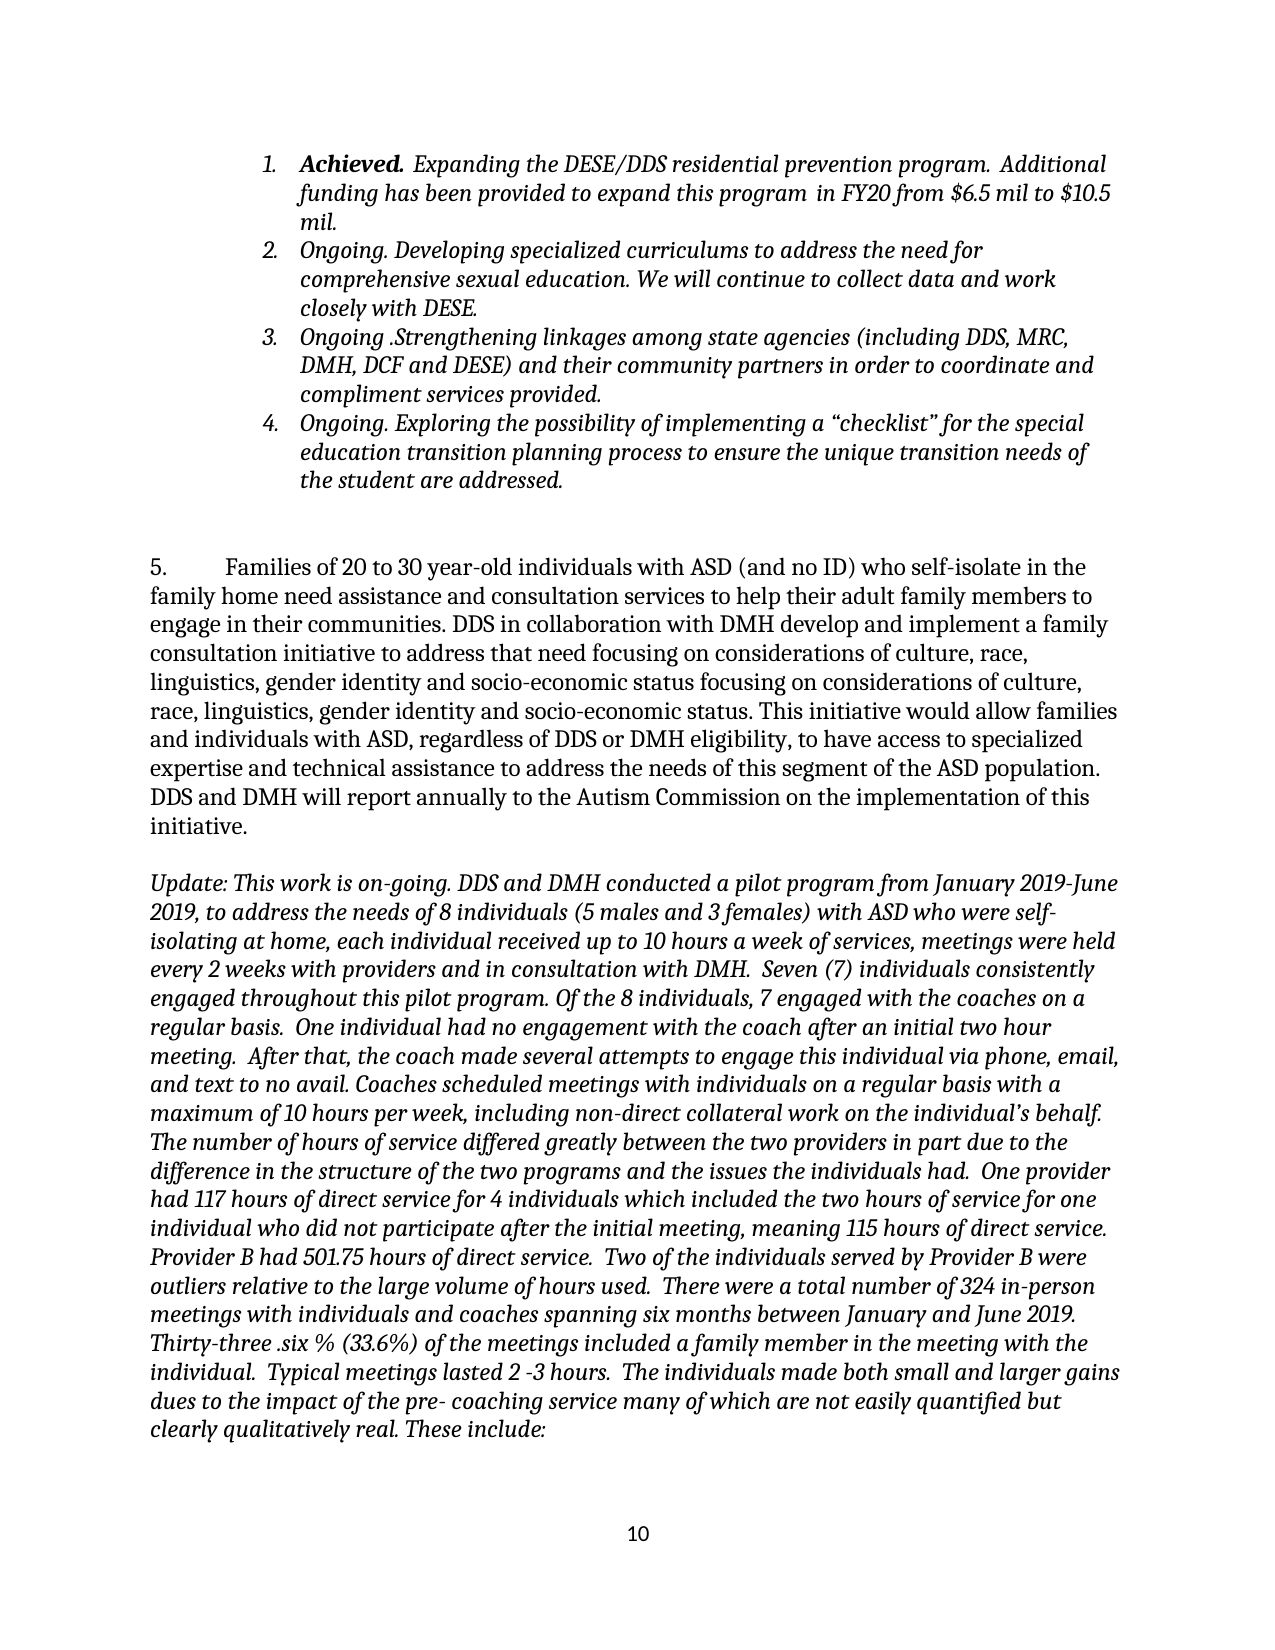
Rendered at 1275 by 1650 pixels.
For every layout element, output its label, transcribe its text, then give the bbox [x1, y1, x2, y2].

list Ongoing. Developing specialized curriculums to address the need for comprehensive sexual education. We will continue to collect data and work closely with DESE. [262, 236, 1125, 322]
text 5. Families of 20 to 30 year-old individuals with ASD (and no ID) who self-isolate in the family home need assistance and consultation services to help their adult family members to engage in their communities. DDS in collaboration with DMH develop and implement a family consultation initiative to address that need focusing on considerations of culture, race, linguistics, gender identity and socio-economic status focusing on considerations of culture, race, linguistics, gender identity and socio-economic status. This initiative would allow families and individuals with ASD, regardless of DDS or DMH eligibility, to have access to specialized expertise and technical assistance to address the needs of this segment of the ASD population. DDS and DMH will report annually to the Autism Commission on the implementation of this initiative. [150, 553, 1125, 840]
text Update: This work is on-going. DDS and DMH conducted a pilot program from January 2019-June 2019, to address the needs of 8 individuals (5 males and 3 females) with ASD who were self-isolating at home, each individual received up to 10 hours a week of services, meetings were held every 2 weeks with providers and in consultation with DMH. Seven (7) individuals consistently engaged throughout this pilot program. Of the 8 individuals, 7 engaged with the coaches on a regular basis. One individual had no engagement with the coach after an initial two hour meeting. After that, the coach made several attempts to engage this individual via phone, email, and text to no avail. Coaches scheduled meetings with individuals on a regular basis with a maximum of 10 hours per week, including non-direct collateral work on the individual’s behalf. The number of hours of service differed greatly between the two providers in part due to the difference in the structure of the two programs and the issues the individuals had. One provider had 117 hours of direct service for 4 individuals which included the two hours of service for one individual who did not participate after the initial meeting, meaning 115 hours of direct service. Provider B had 501.75 hours of direct service. Two of the individuals served by Provider B were outliers relative to the large volume of hours used. There were a total number of 324 in-person meetings with individuals and coaches spanning six months between January and June 2019. Thirty-three .six % (33.6%) of the meetings included a family member in the meeting with the individual. Typical meetings lasted 2 -3 hours. The individuals made both small and larger gains dues to the impact of the pre- coaching service many of which are not easily quantified but clearly qualitatively real. These include: [150, 869, 1125, 1444]
list Achieved. Expanding the DESE/DDS residential prevention program. Additional funding has been provided to expand this program in FY20 from $6.5 mil to $10.5 mil. [262, 150, 1125, 236]
list Ongoing. Exploring the possibility of implementing a “checklist” for the special education transition planning process to ensure the unique transition needs of the student are addressed. [262, 409, 1125, 495]
list Ongoing .Strengthening linkages among state agencies (including DDS, MRC, DMH, DCF and DESE) and their community partners in order to coordinate and compliment services provided. [262, 322, 1125, 409]
